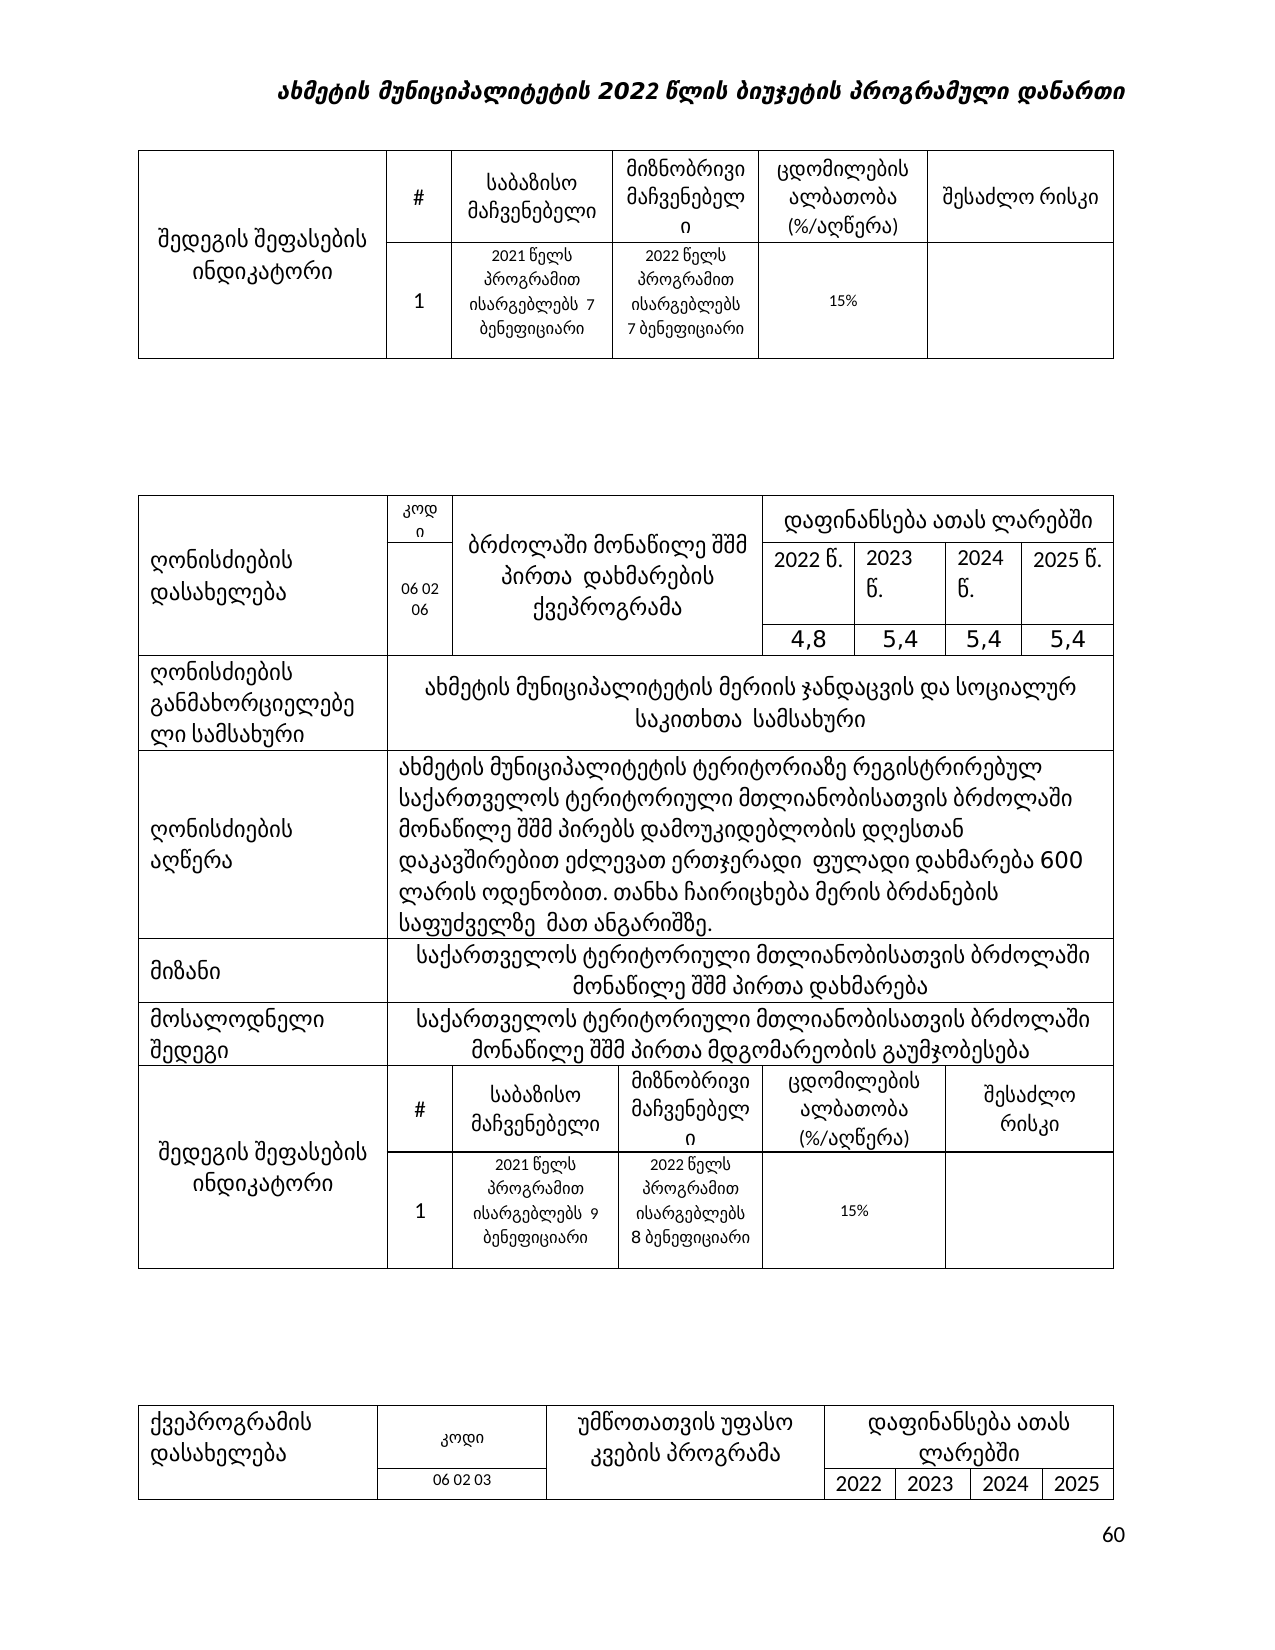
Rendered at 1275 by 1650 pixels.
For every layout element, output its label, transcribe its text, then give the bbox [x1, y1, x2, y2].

table_header უმწოთათვის უფასო კვების პროგრამა [547, 1406, 824, 1499]
table_cell 15% [763, 1153, 945, 1267]
table_header ღონისძიების დასახელება [139, 496, 387, 655]
table_cell 5,4 [1022, 625, 1113, 655]
table_cell 2021 წელს პროგრამით ისარგებლებს 9 ბენეფიციარი [453, 1153, 618, 1267]
table_cell # [387, 151, 451, 242]
table_cell საქართველოს ტერიტორიული მთლიანობისათვის ბრძოლაში მონაწილე შშმ პირთა მდგომარეობის გაუმჯობესება [388, 1003, 1113, 1065]
table_cell ღონისძიების აღწერა [139, 751, 387, 938]
table_cell ცდომილების ალბათობა (%/აღწერა) [759, 151, 927, 242]
table_cell 2025 წ. [1022, 543, 1113, 623]
table_header ქვეპროგრამის დასახელება [139, 1406, 377, 1499]
table_cell მიზნობრივი მაჩვენებელი [619, 1066, 762, 1151]
table_cell [928, 243, 1113, 358]
table_cell მიზნობრივი მაჩვენებელი [613, 151, 758, 242]
table_cell საქართველოს ტერიტორიული მთლიანობისათვის ბრძოლაში მონაწილე შშმ პირთა დახმარება [388, 939, 1113, 1002]
table_cell 5,4 [855, 625, 945, 655]
table_cell # [388, 1066, 452, 1151]
table_cell შესაძლო რისკი [946, 1066, 1113, 1151]
table_cell შესაძლო რისკი [928, 151, 1113, 242]
table_cell საბაზისო მაჩვენებელი [452, 151, 612, 242]
table_cell 15% [759, 243, 927, 358]
table_cell 2025 წ. [1043, 1469, 1113, 1499]
table_header დაფინანსება ათას ლარებში [763, 496, 1113, 542]
table_cell 2022 წელს პროგრამით ისარგებლებს 8 ბენეფიციარი [619, 1153, 762, 1267]
table_header ბრძოლაში მონაწილე შშმ პირთა დახმარების ქვეპროგრამა [453, 496, 762, 655]
table_cell 2024 წ. [971, 1469, 1042, 1499]
table_cell ღონისძიების განმახორციელებელი სამსახური [139, 656, 387, 749]
table_cell შედეგის შეფასების ინდიკატორი [139, 1066, 387, 1267]
table_header კოდი [378, 1406, 546, 1468]
table_cell 2022 წ. [825, 1469, 895, 1499]
table_cell ახმეტის მუნიციპალიტეტის მერიის ჯანდაცვის და სოციალურ საკითხთა სამსახური [388, 656, 1113, 749]
table_cell შედეგის შეფასების ინდიკატორი [139, 151, 386, 358]
table_cell 1 [388, 1153, 452, 1267]
table_cell 2022 წელს პროგრამით ისარგებლებს 7 ბენეფიციარი [613, 243, 758, 358]
table_cell 2024 წ. [946, 543, 1021, 623]
table_cell ახმეტის მუნიციპალიტეტის ტერიტორიაზე რეგისტრირებულ საქართველოს ტერიტორიული მთლიანობისათვის ბრძოლაში მონაწილე შშმ პირებს დამოუკიდებლობის დღესთან დაკავშირებით ეძლევათ ერთჯერადი ფულადი დახმარება 600 ლარის ოდენობით. თანხა ჩაირიცხება მერის ბრძანების საფუძველზე მათ ანგარიშზე. [388, 751, 1113, 938]
table_cell ცდომილების ალბათობა (%/აღწერა) [763, 1066, 945, 1151]
table_cell 2023 წ. [855, 543, 945, 623]
table_cell 06 02 03 [378, 1469, 546, 1499]
table_cell საბაზისო მაჩვენებელი [453, 1066, 618, 1151]
table_cell 2022 წ. [763, 543, 854, 623]
table_cell მოსალოდნელი შედეგი [139, 1003, 387, 1065]
table_cell 5,4 [946, 625, 1021, 655]
table_header კოდი [388, 496, 452, 542]
table_cell მიზანი [139, 939, 387, 1002]
table_cell 2021 წელს პროგრამით ისარგებლებს 7 ბენეფიციარი [452, 243, 612, 358]
table_header დაფინანსება ათას ლარებში [825, 1406, 1113, 1468]
table_cell 1 [387, 243, 451, 358]
table_cell 06 02 06 [388, 543, 452, 655]
table_cell 4,8 [763, 625, 854, 655]
table_cell 2023 წ. [896, 1469, 970, 1499]
table_cell [946, 1153, 1113, 1267]
